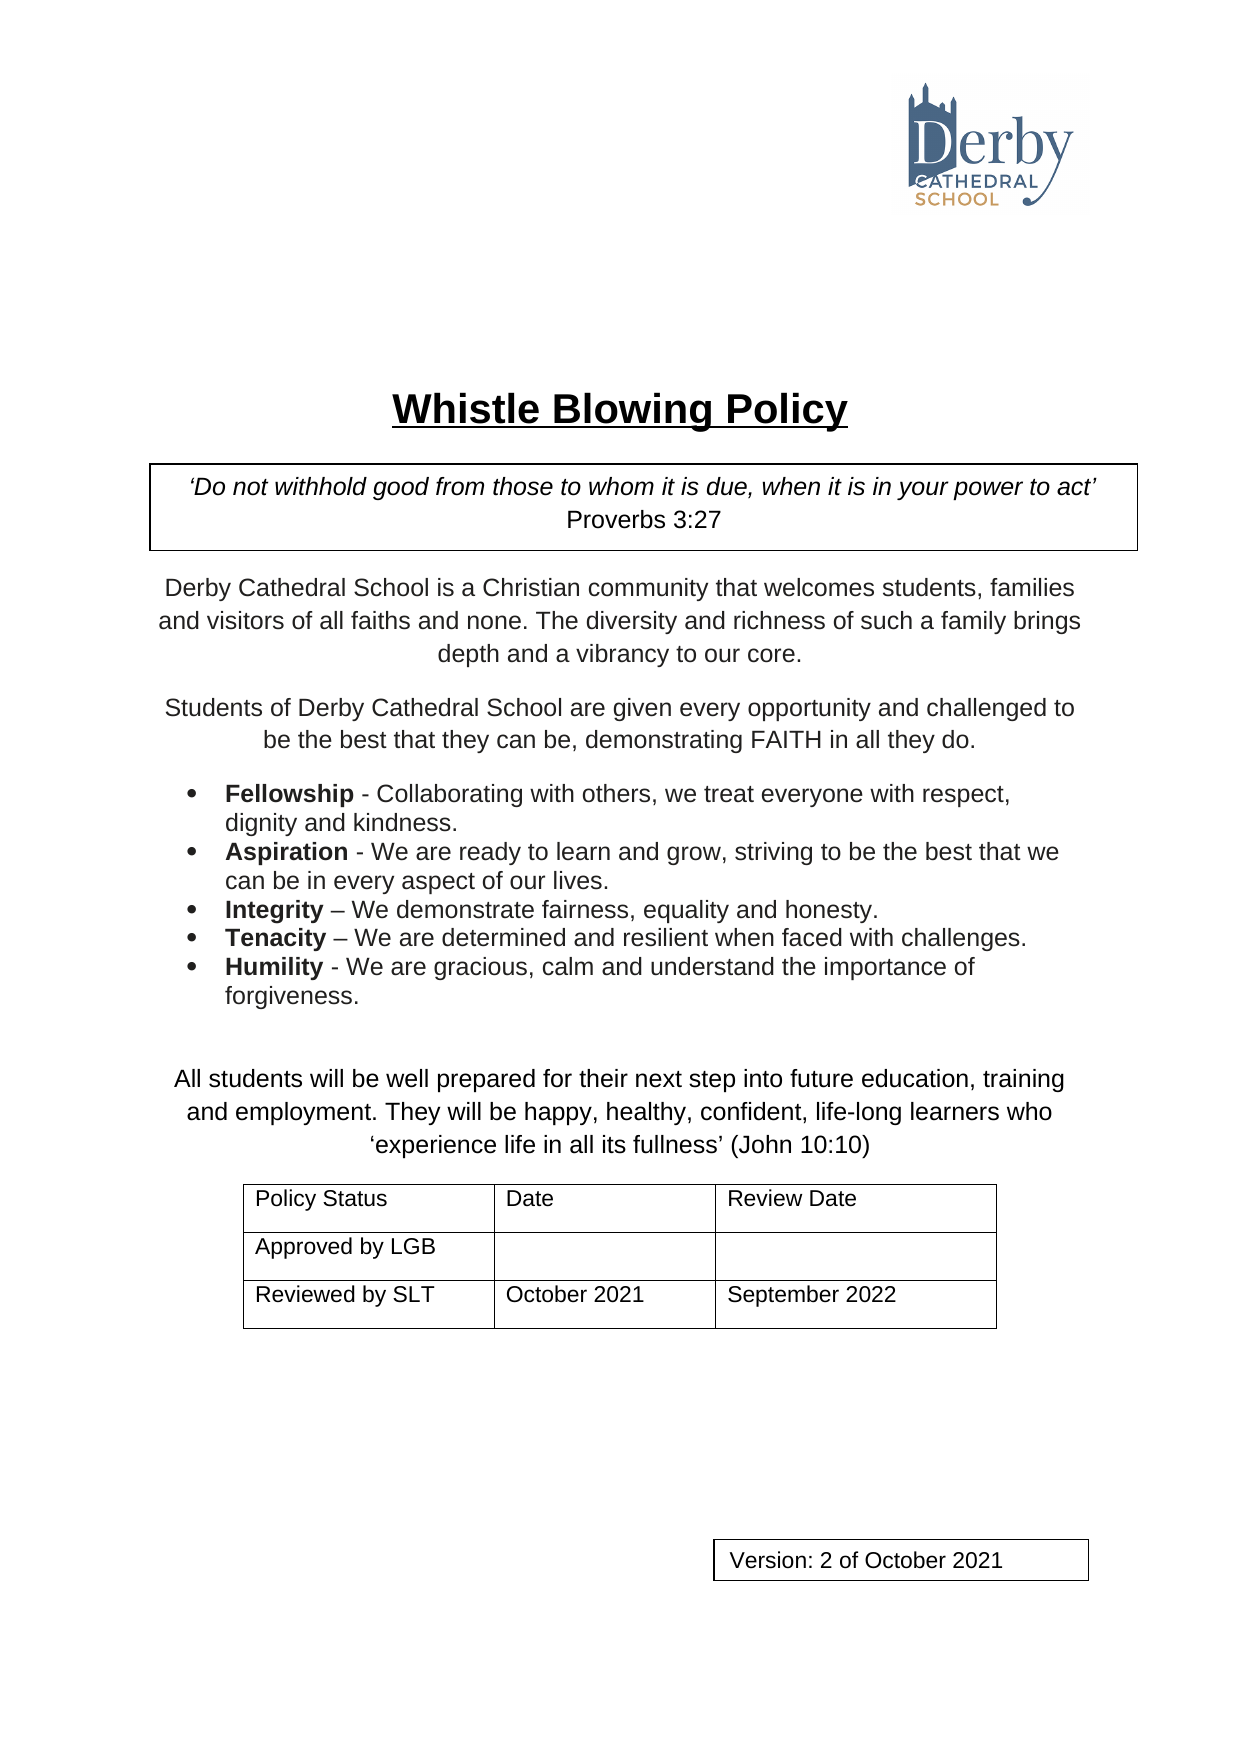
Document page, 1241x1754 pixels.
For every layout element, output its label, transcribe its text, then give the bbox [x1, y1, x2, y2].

text Students of Derby Cathedral School are given every opportunity and challenged to be the best that they can be, demonstrating FAITH in all they do. [150, 692, 1090, 754]
list Humility - We are gracious, calm and understand the importance of forgiveness. [187, 952, 1090, 1010]
list Tenacity – We are determined and resilient when faced with challenges. [187, 923, 1090, 952]
list Fellowship - Collaborating with others, we treat everyone with respect, dignity and kindness. [187, 779, 1090, 837]
table_cell Reviewed by SLT [244, 1281, 494, 1328]
table_cell October 2021 [495, 1281, 715, 1328]
table_cell Approved by LGB [244, 1233, 494, 1280]
text All students will be well prepared for their next step into future education, training and employment. They will be happy, healthy, confident, life-long learners who ‘experience life in all its fullness’ (John 10:10) [150, 1064, 1090, 1158]
picture [891, 73, 1091, 215]
table_cell [495, 1233, 715, 1280]
list Aspiration - We are ready to learn and grow, striving to be the best that we can be in every aspect of our lives. [187, 837, 1090, 894]
title Whistle Blowing Policy [150, 384, 1090, 432]
table_cell September 2022 [716, 1281, 996, 1328]
text Derby Cathedral School is a Christian community that welcomes students, families and visitors of all faiths and none. The diversity and richness of such a family brings depth and a vibrancy to our core. [150, 573, 1090, 667]
list Integrity – We demonstrate fairness, equality and honesty. [187, 894, 1090, 923]
table_header Review Date [716, 1185, 996, 1232]
table_cell [716, 1233, 996, 1280]
table_header Policy Status [244, 1185, 494, 1232]
table_header Date [495, 1185, 715, 1232]
